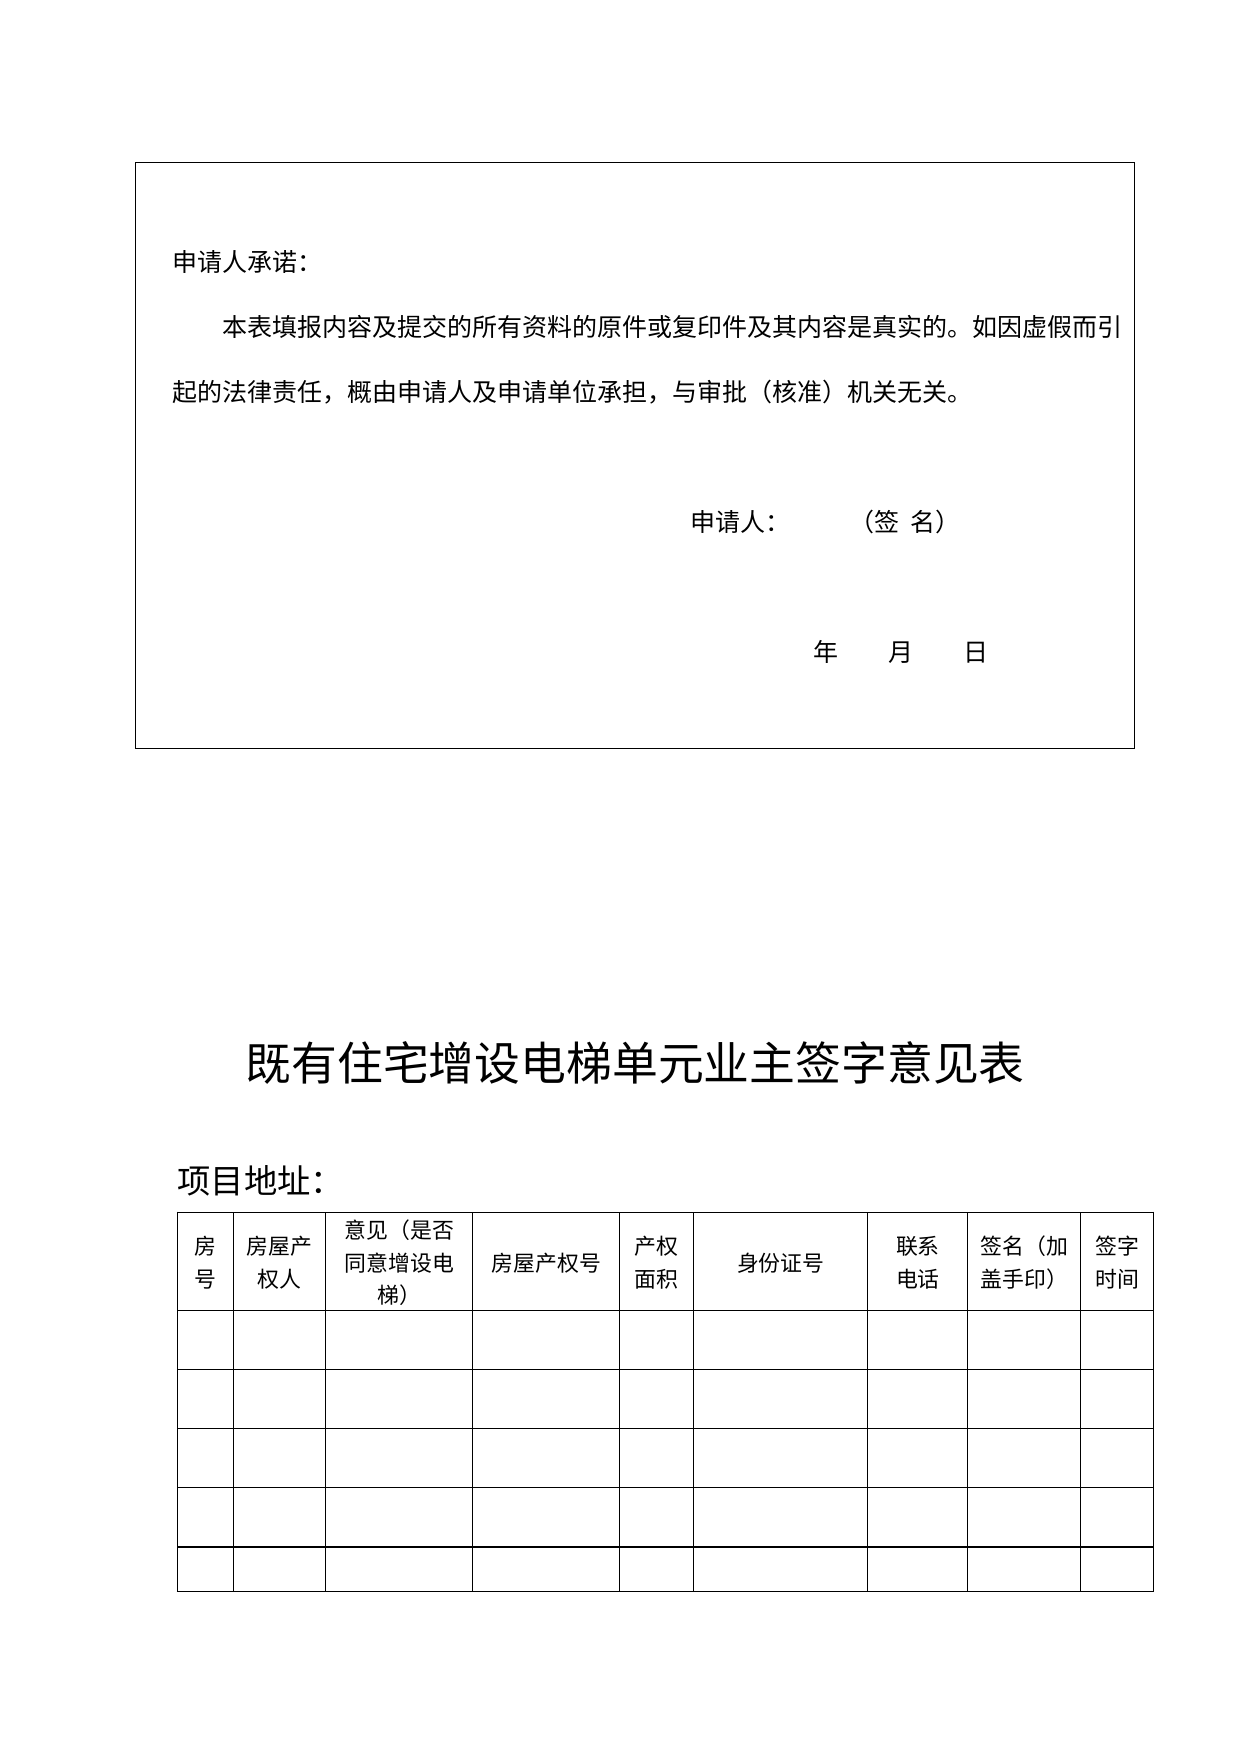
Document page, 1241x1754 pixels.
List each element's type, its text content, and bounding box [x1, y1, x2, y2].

table_cell [1081, 1548, 1153, 1591]
table_cell [1081, 1488, 1153, 1546]
table_cell [1081, 1370, 1153, 1428]
table_cell [868, 1548, 967, 1591]
table_header 房屋产权人 [234, 1213, 325, 1310]
table_cell [620, 1429, 693, 1487]
table_cell [620, 1370, 693, 1428]
table_cell [234, 1311, 325, 1369]
table_cell [234, 1429, 325, 1487]
table_cell [473, 1548, 619, 1591]
table_cell [234, 1370, 325, 1428]
table_cell [326, 1429, 472, 1487]
table_cell [694, 1370, 867, 1428]
table_cell [326, 1548, 472, 1591]
table_header 联系 电话 [868, 1213, 967, 1310]
text 项目地址： [177, 1147, 1093, 1212]
table_cell [178, 1370, 233, 1428]
table_cell [868, 1311, 967, 1369]
table_header 签名（加盖手印） [968, 1213, 1080, 1310]
table_header 意见（是否同意增设电梯） [326, 1213, 472, 1310]
table_cell [968, 1429, 1080, 1487]
table_cell [326, 1370, 472, 1428]
table_cell [1081, 1311, 1153, 1369]
table_cell [234, 1548, 325, 1591]
table_cell [694, 1429, 867, 1487]
table_cell [620, 1548, 693, 1591]
table_cell [178, 1429, 233, 1487]
table_cell [326, 1311, 472, 1369]
table_cell [473, 1488, 619, 1546]
table_cell [694, 1488, 867, 1546]
table_cell [968, 1311, 1080, 1369]
table_header 产权面积 [620, 1213, 693, 1310]
table_cell [620, 1488, 693, 1546]
table_cell [473, 1429, 619, 1487]
table_cell [473, 1370, 619, 1428]
table_header 身份证号 [694, 1213, 867, 1310]
text 既有住宅增设电梯单元业主签字意见表 [177, 1012, 1093, 1109]
table_cell [178, 1488, 233, 1546]
table_cell [178, 1311, 233, 1369]
table_cell [868, 1370, 967, 1428]
table_cell [326, 1488, 472, 1546]
table_cell [1081, 1429, 1153, 1487]
table_cell [694, 1548, 867, 1591]
table_cell [968, 1370, 1080, 1428]
table_cell [620, 1311, 693, 1369]
table_cell [234, 1488, 325, 1546]
table_cell [473, 1311, 619, 1369]
table_header 房号 [178, 1213, 233, 1310]
table_cell [968, 1548, 1080, 1591]
table_header 房屋产权号 [473, 1213, 619, 1310]
table_cell [968, 1488, 1080, 1546]
table_cell [178, 1548, 233, 1591]
table_cell [694, 1311, 867, 1369]
table_cell 申请人承诺： 本表填报内容及提交的所有资料的原件或复印件及其内容是真实的。如因虚假而引起的法律责任，概由申请人及申请单位承担，与审批（核准）机关无关。 申请人： （签 名） 年 月 日 [136, 163, 1134, 748]
table_cell [868, 1429, 967, 1487]
table_header 签字 时间 [1081, 1213, 1153, 1310]
table_cell [868, 1488, 967, 1546]
